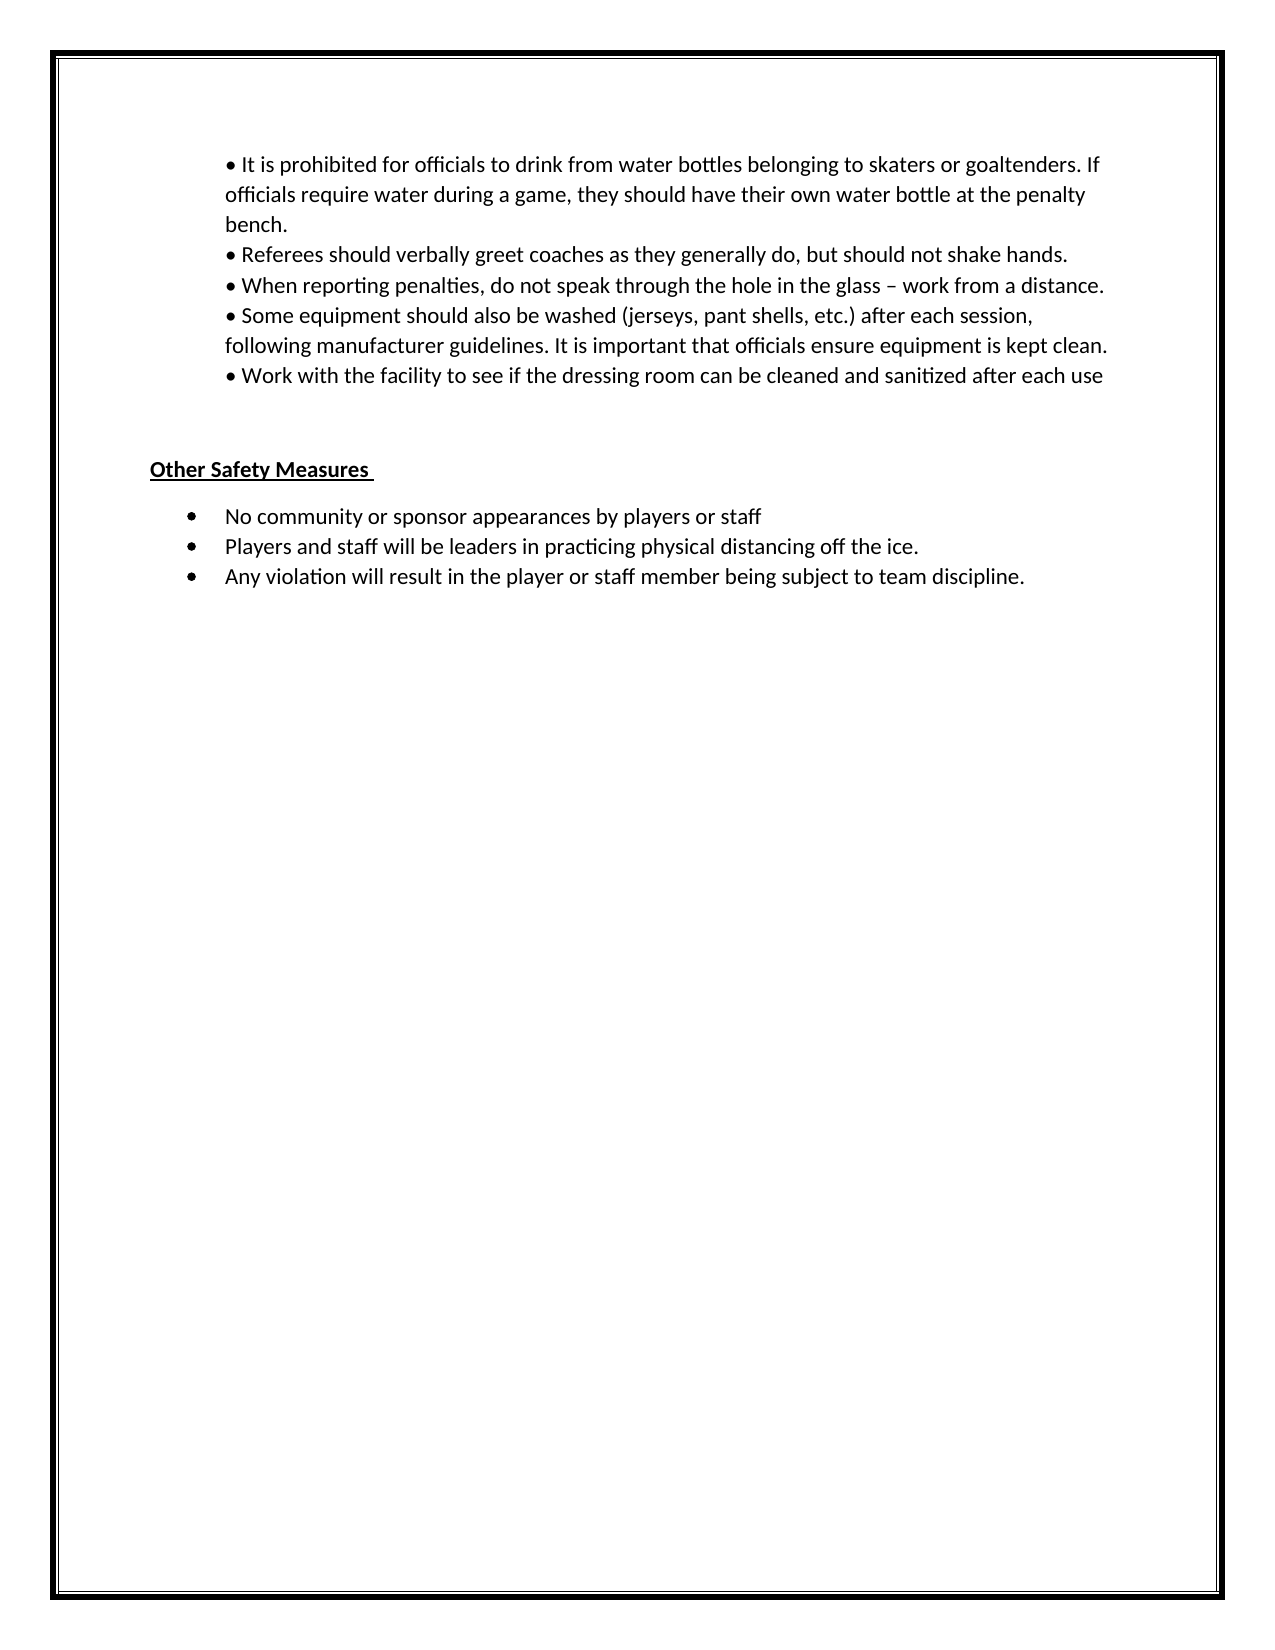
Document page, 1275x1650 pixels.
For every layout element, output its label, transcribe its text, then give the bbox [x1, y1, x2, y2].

list Any violation will result in the player or staff member being subject to team discipline. [187, 562, 1125, 591]
list • When reporting penalties, do not speak through the hole in the glass – work from a distance. [225, 271, 1125, 299]
list No community or sponsor appearances by players or staff [187, 502, 1125, 530]
list • It is prohibited for officials to drink from water bottles belonging to skaters or goaltenders. If officials require water during a game, they should have their own water bottle at the penalty bench. [225, 150, 1125, 238]
list • Referees should verbally greet coaches as they generally do, but should not shake hands. [225, 241, 1125, 269]
text Other Safety Measures [150, 455, 1125, 483]
list Players and staff will be leaders in practicing physical distancing off the ice. [187, 532, 1125, 560]
list • Some equipment should also be washed (jerseys, pant shells, etc.) after each session, following manufacturer guidelines. It is important that officials ensure equipment is kept clean. • Work with the facility to see if the dressing room can be cleaned and sanitized after each use [225, 301, 1125, 389]
